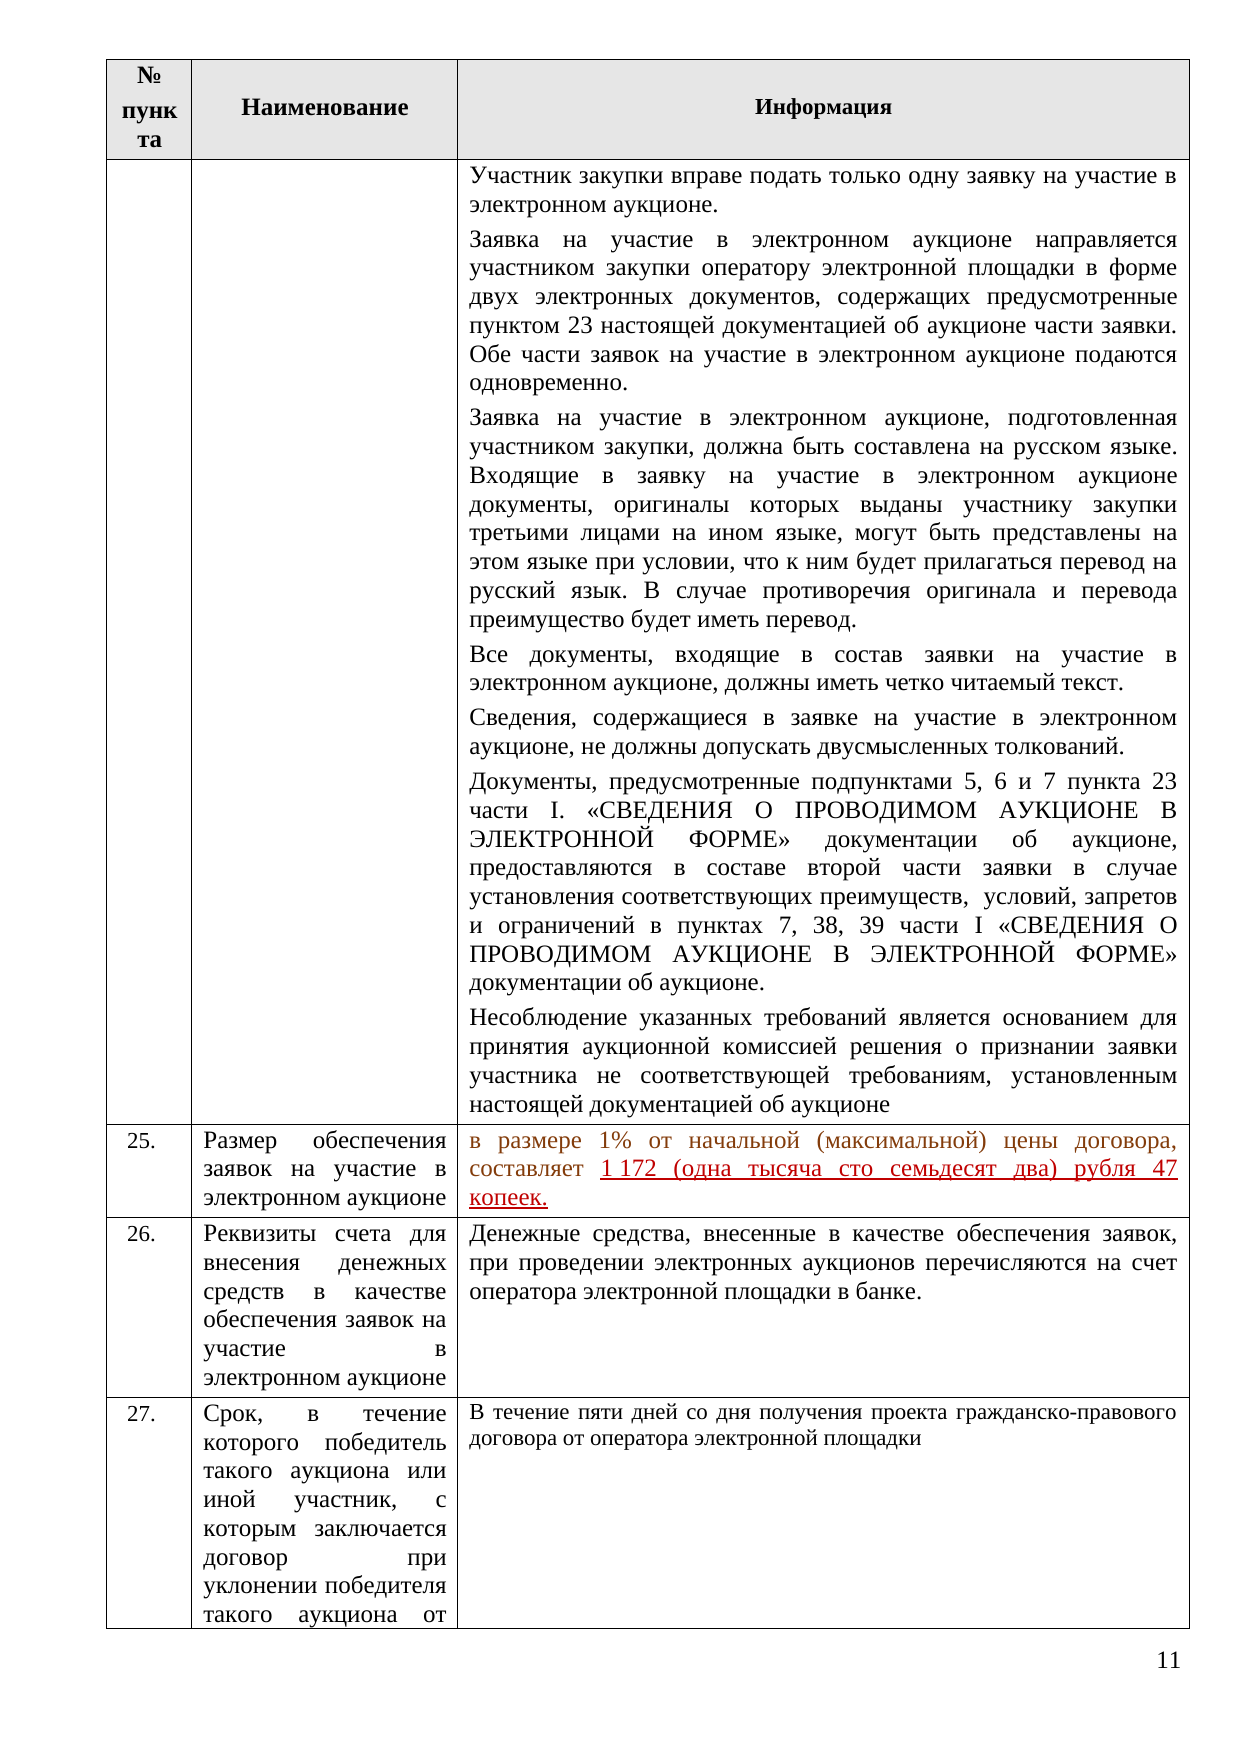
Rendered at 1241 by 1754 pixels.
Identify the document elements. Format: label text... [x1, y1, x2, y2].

table_cell в размере 1% от начальной (максимальной) цены договора, составляет 1 172 (одна тысяча сто семьдесят два) рубля 47 копеек. [458, 1125, 1189, 1217]
table_header Информация [458, 60, 1189, 159]
table_cell Денежные средства, внесенные в качестве обеспечения заявок, при проведении электронных аукционов перечисляются на счет оператора электронной площадки в банке. [458, 1218, 1189, 1397]
table_cell [107, 1218, 191, 1397]
table_cell [107, 160, 191, 1124]
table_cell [192, 1398, 457, 1628]
table_cell [107, 1125, 191, 1217]
table_header Наименование [192, 60, 457, 159]
table_header № пункта [107, 60, 191, 159]
table_cell Реквизиты счета для внесения денежных средств в качестве обеспечения заявок на участие в электронном аукционе [192, 1218, 457, 1397]
table_cell [107, 1398, 191, 1628]
table_cell Размер обеспечения заявок на участие в электронном аукционе [192, 1125, 457, 1217]
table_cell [192, 160, 457, 1124]
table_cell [458, 1398, 1189, 1628]
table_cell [458, 160, 1189, 1124]
